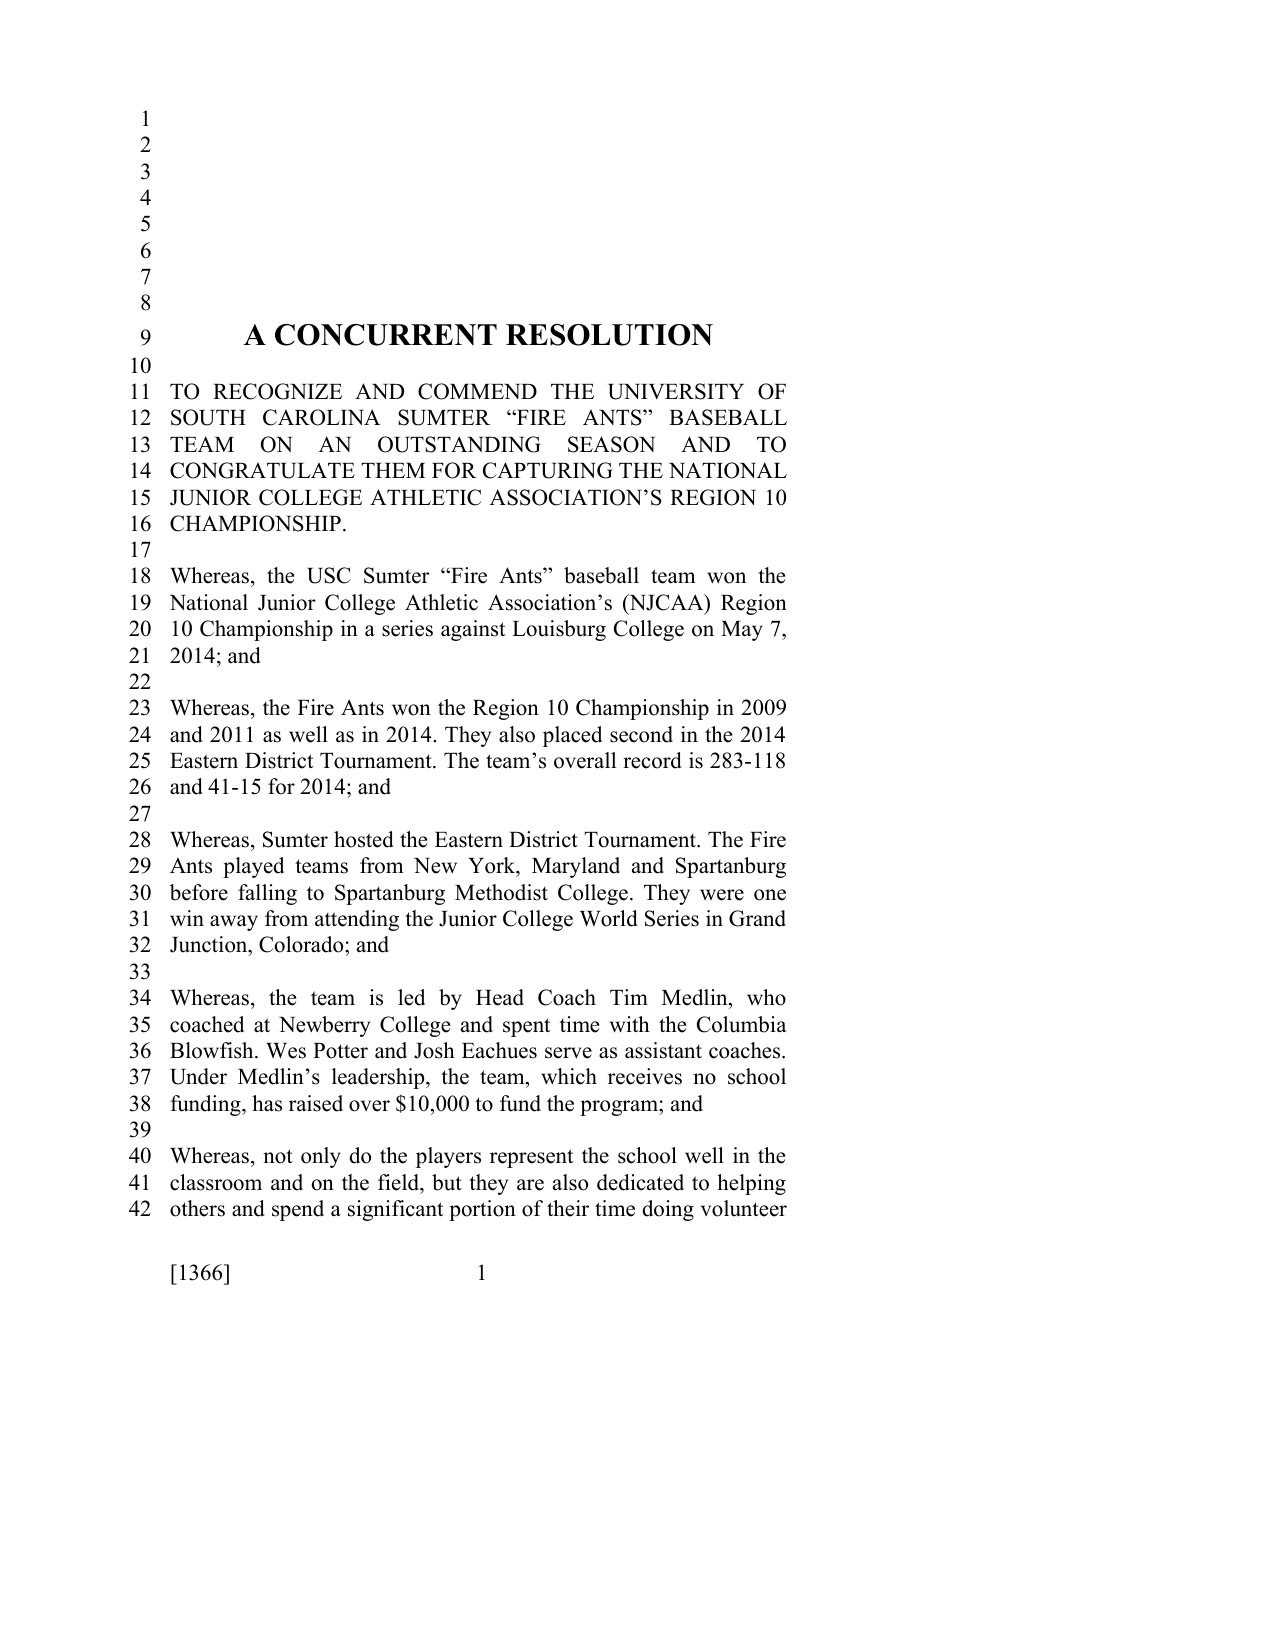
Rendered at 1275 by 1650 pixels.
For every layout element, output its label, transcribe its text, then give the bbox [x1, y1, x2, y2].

text Whereas, Sumter hosted the Eastern District Tournament. The Fire Ants played teams from New York, Maryland and Spartanburg before falling to Spartanburg Methodist College. They were one win away from attending the Junior College World Series in Grand Junction, Colorado; and [169, 826, 787, 958]
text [169, 1142, 787, 1221]
text Whereas, the team is led by Head Coach Tim Medlin, who coached at Newberry College and spent time with the Columbia Blowfish. Wes Potter and Josh Eachues serve as assistant coaches. Under Medlin’s leadership, the team, which receives no school funding, has raised over $10,000 to fund the program; and [169, 984, 787, 1116]
text Whereas, the Fire Ants won the Region 10 Championship in 2009 and 2011 as well as in 2014. They also placed second in the 2014 Eastern District Tournament. The team’s overall record is 283-118 and 41-15 for 2014; and [169, 694, 787, 800]
text Whereas, the USC Sumter “Fire Ants” baseball team won the National Junior College Athletic Association’s (NJCAA) Region 10 Championship in a series against Louisburg College on May 7, 2014; and [169, 563, 787, 668]
text A CONCURRENT RESOLUTION [169, 316, 787, 352]
text TO RECOGNIZE AND COMMEND THE UNIVERSITY OF SOUTH CAROLINA SUMTER “FIRE ANTS” BASEBALL TEAM ON AN OUTSTANDING SEASON AND TO CONGRATULATE THEM FOR CAPTURING THE NATIONAL JUNIOR COLLEGE ATHLETIC ASSOCIATION’S REGION 10 CHAMPIONSHIP. [169, 378, 787, 536]
